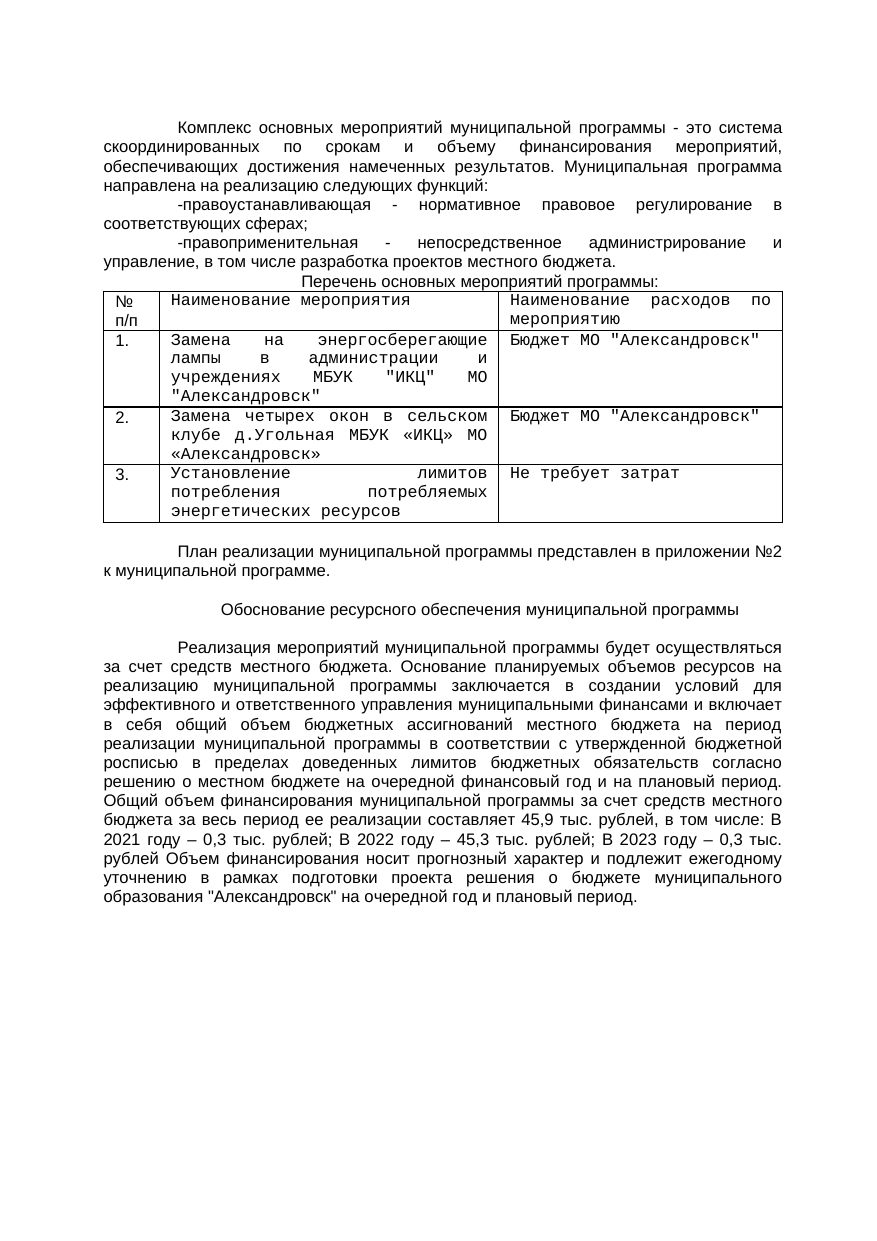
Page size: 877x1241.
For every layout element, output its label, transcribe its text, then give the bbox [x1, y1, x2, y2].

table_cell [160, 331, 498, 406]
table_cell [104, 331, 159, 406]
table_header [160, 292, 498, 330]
text Перечень основных мероприятий программы: [103, 271, 782, 291]
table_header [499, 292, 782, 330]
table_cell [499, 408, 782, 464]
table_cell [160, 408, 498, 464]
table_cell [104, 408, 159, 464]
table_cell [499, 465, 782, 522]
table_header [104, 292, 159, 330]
text -правоустанавливающая - нормативное правовое регулирование в соответствующих сферах; [103, 195, 782, 233]
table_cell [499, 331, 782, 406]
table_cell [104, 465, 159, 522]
text План реализации муниципальной программы представлен в приложении №2 к муниципальной программе. [103, 542, 782, 580]
text Комплекс основных мероприятий муниципальной программы - это система скоординированных по срокам и объему финансирования мероприятий, обеспечивающих достижения намеченных результатов. Муниципальная программа направлена на реализацию следующих функций: [103, 118, 782, 195]
text -правоприменительная - непосредственное администрирование и управление, в том числе разработка проектов местного бюджета. [103, 233, 782, 271]
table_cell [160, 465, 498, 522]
text Обоснование ресурсного обеспечения муниципальной программы [103, 599, 782, 618]
text Реализация мероприятий муниципальной программы будет осуществляться за счет средств местного бюджета. Основание планируемых объемов ресурсов на реализацию муниципальной программы заключается в создании условий для эффективного и ответственного управления муниципальными финансами и включает в себя общий объем бюджетных ассигнований местного бюджета на период реализации муниципальной программы в соответствии с утвержденной бюджетной росписью в пределах доведенных лимитов бюджетных обязательств согласно решению о местном бюджете на очередной финансовый год и на плановый период. Общий объем финансирования муниципальной программы за счет средств местного бюджета за весь период ее реализации составляет 45,9 тыс. рублей, в том числе: В 2021 году – 0,3 тыс. рублей; В 2022 году – 45,3 тыс. рублей; В 2023 году – 0,3 тыс. рублей Объем финансирования носит прогнозный характер и подлежит ежегодному уточнению в рамках подготовки проекта решения о бюджете муниципального образования "Александровск" на очередной год и плановый период. [103, 638, 782, 906]
